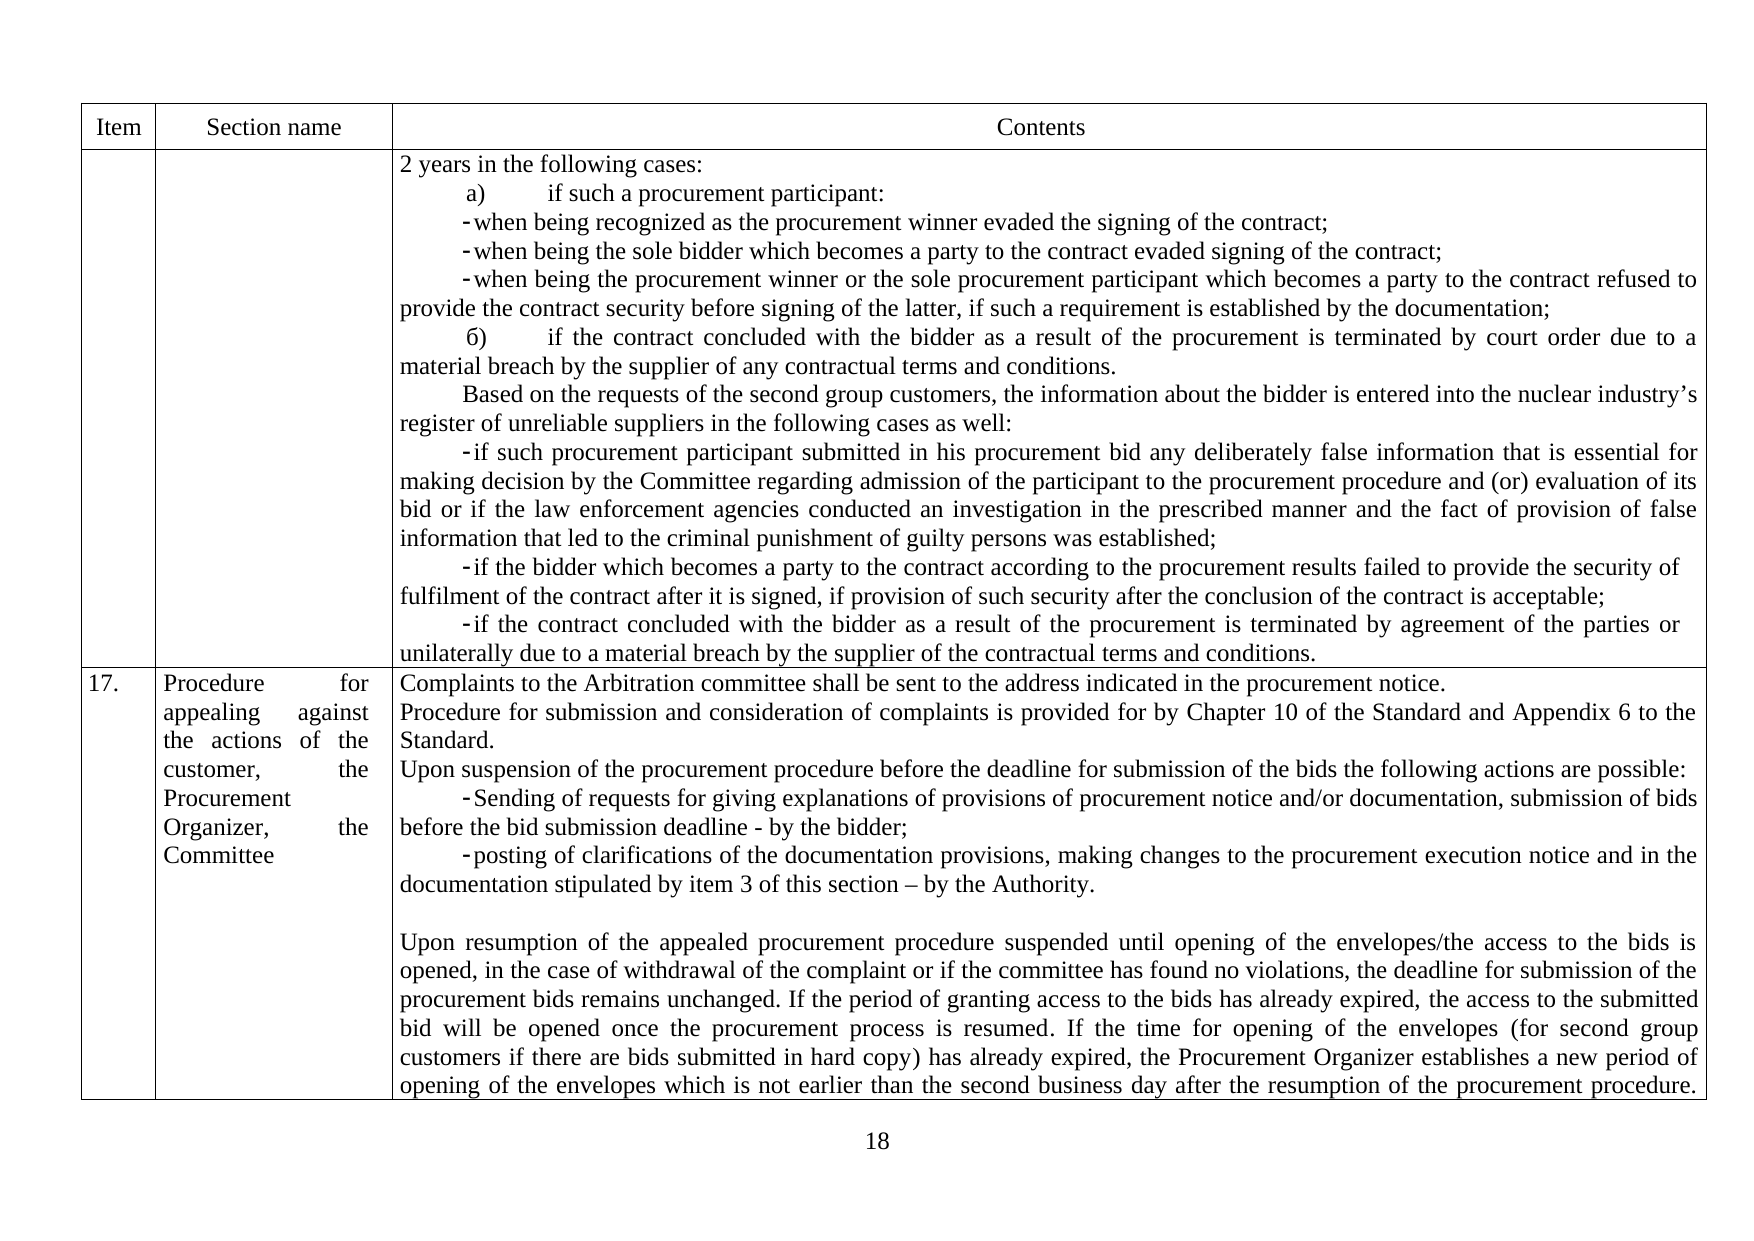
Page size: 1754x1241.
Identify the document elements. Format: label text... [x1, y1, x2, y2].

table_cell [393, 668, 1706, 1099]
table_header Item [82, 104, 155, 148]
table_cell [156, 150, 392, 667]
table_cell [393, 150, 1706, 667]
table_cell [156, 668, 392, 1099]
table_cell [82, 150, 155, 667]
table_header Section name [156, 104, 392, 148]
table_header Contents [393, 104, 1706, 148]
table_cell [82, 668, 155, 1099]
